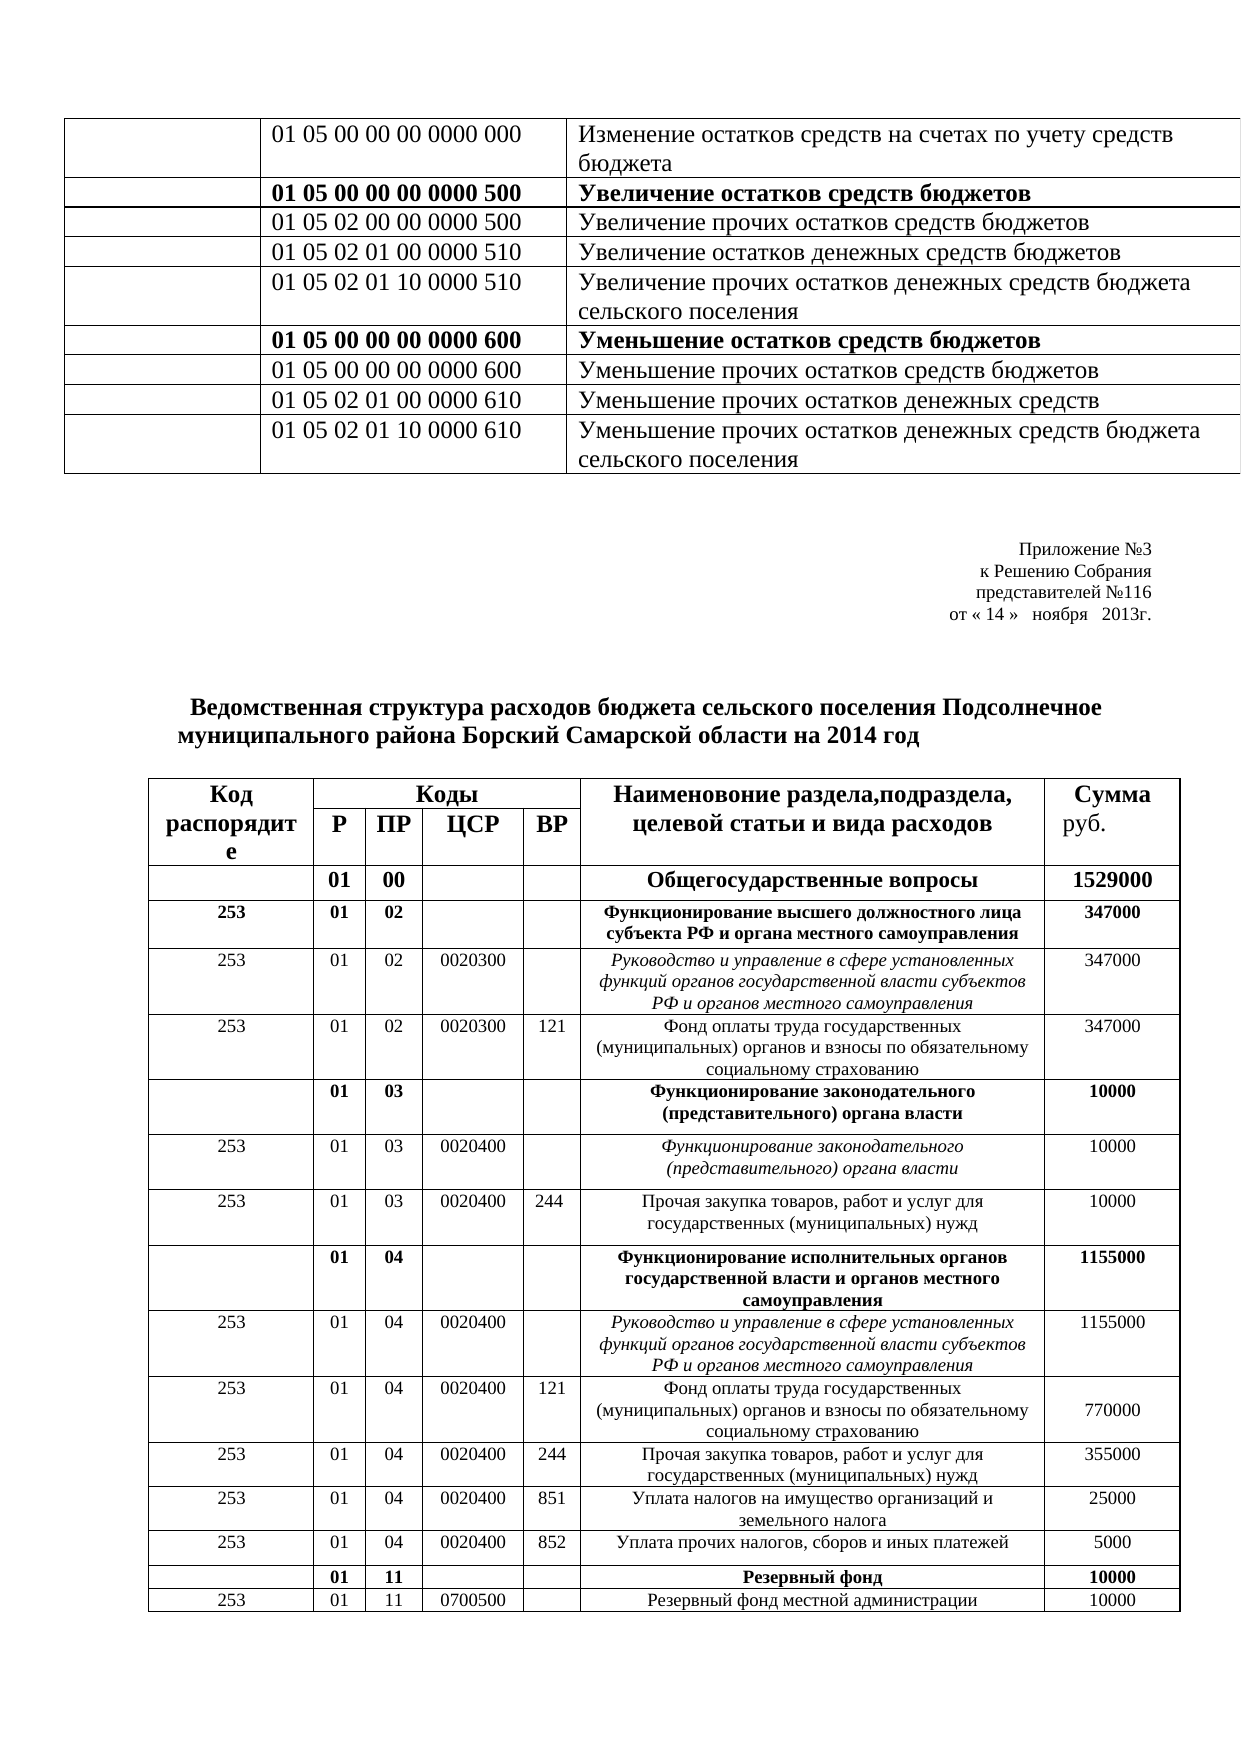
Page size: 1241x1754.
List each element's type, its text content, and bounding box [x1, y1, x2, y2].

table_cell Резервный фонд [581, 1566, 1044, 1588]
table_cell 10000 [1045, 1566, 1179, 1588]
table_cell ВР [524, 809, 580, 865]
table_cell 01 05 00 00 00 0000 500 [261, 178, 566, 206]
table_header Наименовоние раздела,подраздела, целевой статьи и вида расходов [581, 779, 1044, 865]
table_cell Уменьшение прочих остатков денежных средств бюджета сельского поселения [567, 415, 1240, 472]
table_cell 244 [524, 1190, 580, 1244]
text представителей №116 [841, 581, 1152, 603]
table_cell 01 [314, 1135, 365, 1189]
table_cell Прочая закупка товаров, работ и услуг для государственных (муниципальных) нужд [581, 1190, 1044, 1244]
table_cell [524, 901, 580, 948]
table_cell 121 [524, 1015, 580, 1079]
table_cell Функционирование законодательного (представительного) органа власти [581, 1135, 1044, 1189]
table_cell 01 [314, 866, 365, 900]
table_cell 347000 [1045, 1015, 1179, 1079]
text Приложение №3 [177, 538, 1152, 560]
table_cell 121 [524, 1377, 580, 1442]
table_cell 01 [314, 1311, 365, 1376]
table_cell Р [314, 809, 365, 865]
table_cell Уменьшение прочих остатков средств бюджетов [567, 355, 1240, 384]
table_cell 01 05 02 01 10 0000 510 [261, 267, 566, 324]
table_cell Руководство и управление в сфере установленных функций органов государственной власти субъектов РФ и органов местного самоуправления [581, 1311, 1044, 1376]
text от « 14 » ноября 2013г. [841, 603, 1152, 624]
table_cell Прочая закупка товаров, работ и услуг для государственных (муниципальных) нужд [581, 1443, 1044, 1486]
table_cell 25000 [1045, 1487, 1179, 1530]
table_cell 01 05 00 00 00 0000 600 [261, 355, 566, 384]
table_cell 0020400 [423, 1443, 523, 1486]
table_cell 01 [314, 1246, 365, 1310]
table_cell [65, 208, 260, 236]
table_cell Функционирование законодательного (представительного) органа власти [581, 1080, 1044, 1134]
table_cell 852 [524, 1531, 580, 1565]
table_cell [524, 1589, 580, 1611]
table_cell 03 [366, 1135, 422, 1189]
table_cell 04 [366, 1377, 422, 1442]
table_cell 253 [149, 1015, 313, 1079]
table_cell 01 [314, 1531, 365, 1565]
table_cell 347000 [1045, 901, 1179, 948]
table_cell Функционирование высшего должностного лица субъекта РФ и органа местного самоуправления [581, 901, 1044, 948]
table_cell [524, 1080, 580, 1134]
table_cell 01 [314, 1589, 365, 1611]
table_cell [149, 1080, 313, 1134]
table_cell [65, 415, 260, 472]
table_cell 347000 [1045, 949, 1179, 1013]
table_cell Уменьшение остатков средств бюджетов [567, 326, 1240, 354]
table_cell Уплата прочих налогов, сборов и иных платежей [581, 1531, 1044, 1565]
table_cell 01 05 02 01 00 0000 610 [261, 385, 566, 414]
table_cell 0700500 [423, 1589, 523, 1611]
table_cell 04 [366, 1531, 422, 1565]
table_cell 01 05 02 00 00 0000 500 [261, 208, 566, 236]
table_cell 1155000 [1045, 1311, 1179, 1376]
table_cell 10000 [1045, 1589, 1179, 1611]
table_cell [524, 949, 580, 1013]
table_cell 5000 [1045, 1531, 1179, 1565]
table_cell 02 [366, 949, 422, 1013]
table_cell Увеличение остатков средств бюджетов [567, 178, 1240, 206]
table_cell 770000 [1045, 1377, 1179, 1442]
table_cell 1529000 [1045, 866, 1179, 900]
table_cell 253 [149, 1135, 313, 1189]
table_cell [524, 866, 580, 900]
table_cell [65, 119, 260, 177]
table_cell 244 [524, 1443, 580, 1486]
table_cell Общегосударственные вопросы [581, 866, 1044, 900]
table_cell Уплата налогов на имущество организаций и земельного налога [581, 1487, 1044, 1530]
table_cell [65, 267, 260, 324]
table_cell [524, 1135, 580, 1189]
table_header Коды [314, 779, 580, 808]
table_cell 10000 [1045, 1080, 1179, 1134]
table_cell 851 [524, 1487, 580, 1530]
table_cell 02 [366, 901, 422, 948]
table_cell [423, 1566, 523, 1588]
table_cell Изменение остатков средств на счетах по учету средств бюджета [567, 119, 1240, 177]
table_cell ЦСР [423, 809, 523, 865]
table_cell 01 05 00 00 00 0000 000 [261, 119, 566, 177]
table_cell 0020400 [423, 1487, 523, 1530]
table_header Код распорядите [149, 779, 313, 865]
table_cell 04 [366, 1311, 422, 1376]
text к Решению Собрания [841, 560, 1152, 581]
table_cell [149, 1246, 313, 1310]
table_cell Фонд оплаты труда государственных (муниципальных) органов и взносы по обязательному социальному страхованию [581, 1377, 1044, 1442]
table_cell 253 [149, 1443, 313, 1486]
table_cell 03 [366, 1080, 422, 1134]
table_cell 01 [314, 1487, 365, 1530]
table_cell 01 [314, 901, 365, 948]
table_header Сумма руб. [1045, 779, 1179, 865]
table_cell [65, 355, 260, 384]
table_cell [65, 326, 260, 354]
table_cell 0020400 [423, 1190, 523, 1244]
table_cell 04 [366, 1246, 422, 1310]
table_cell 11 [366, 1566, 422, 1588]
table_cell Руководство и управление в сфере установленных функций органов государственной власти субъектов РФ и органов местного самоуправления [581, 949, 1044, 1013]
table_cell [423, 1246, 523, 1310]
table_cell 11 [366, 1589, 422, 1611]
table_cell 00 [366, 866, 422, 900]
table_cell 0020400 [423, 1135, 523, 1189]
table_cell 03 [366, 1190, 422, 1244]
table_cell [524, 1566, 580, 1588]
table_cell 01 [314, 949, 365, 1013]
table_cell [65, 237, 260, 266]
table_cell Функционирование исполнительных органов государственной власти и органов местного самоуправления [581, 1246, 1044, 1310]
table_cell 253 [149, 901, 313, 948]
table_cell 01 [314, 1377, 365, 1442]
table_cell 01 05 02 01 00 0000 510 [261, 237, 566, 266]
table_cell Фонд оплаты труда государственных (муниципальных) органов и взносы по обязательному социальному страхованию [581, 1015, 1044, 1079]
table_cell 10000 [1045, 1190, 1179, 1244]
table_cell 01 [314, 1015, 365, 1079]
table_cell ПР [366, 809, 422, 865]
table_cell Увеличение прочих остатков средств бюджетов [567, 208, 1240, 236]
table_cell 01 [314, 1443, 365, 1486]
table_cell [524, 1246, 580, 1310]
table_cell Увеличение остатков денежных средств бюджетов [567, 237, 1240, 266]
table_cell 10000 [1045, 1135, 1179, 1189]
table_cell [149, 866, 313, 900]
table_cell [423, 901, 523, 948]
table_cell 253 [149, 1531, 313, 1565]
table_cell 0020400 [423, 1311, 523, 1376]
table_cell 01 05 02 01 10 0000 610 [261, 415, 566, 472]
table_cell 04 [366, 1443, 422, 1486]
table_cell 01 [314, 1080, 365, 1134]
table_cell 0020300 [423, 949, 523, 1013]
table_cell Уменьшение прочих остатков денежных средств [567, 385, 1240, 414]
table_cell 0020400 [423, 1377, 523, 1442]
table_cell 02 [366, 1015, 422, 1079]
table_cell 253 [149, 1190, 313, 1244]
table_cell 253 [149, 1487, 313, 1530]
table_cell 253 [149, 1311, 313, 1376]
table_cell Резервный фонд местной администрации [581, 1589, 1044, 1611]
table_cell 253 [149, 949, 313, 1013]
table_cell Увеличение прочих остатков денежных средств бюджета сельского поселения [567, 267, 1240, 324]
table_cell 0020400 [423, 1531, 523, 1565]
text Ведомственная структура расходов бюджета сельского поселения Подсолнечное муниципального района Борский Самарской области на 2014 год [177, 692, 1152, 749]
table_cell [423, 1080, 523, 1134]
table_cell 01 [314, 1566, 365, 1588]
table_cell [149, 1566, 313, 1588]
table_cell 355000 [1045, 1443, 1179, 1486]
table_cell 01 [314, 1190, 365, 1244]
table_cell [524, 1311, 580, 1376]
table_cell [65, 178, 260, 206]
table_cell 0020300 [423, 1015, 523, 1079]
table_cell 04 [366, 1487, 422, 1530]
table_cell [423, 866, 523, 900]
table_cell [65, 385, 260, 414]
table_cell 253 [149, 1589, 313, 1611]
table_cell 253 [149, 1377, 313, 1442]
table_cell 1155000 [1045, 1246, 1179, 1310]
table_cell 01 05 00 00 00 0000 600 [261, 326, 566, 354]
